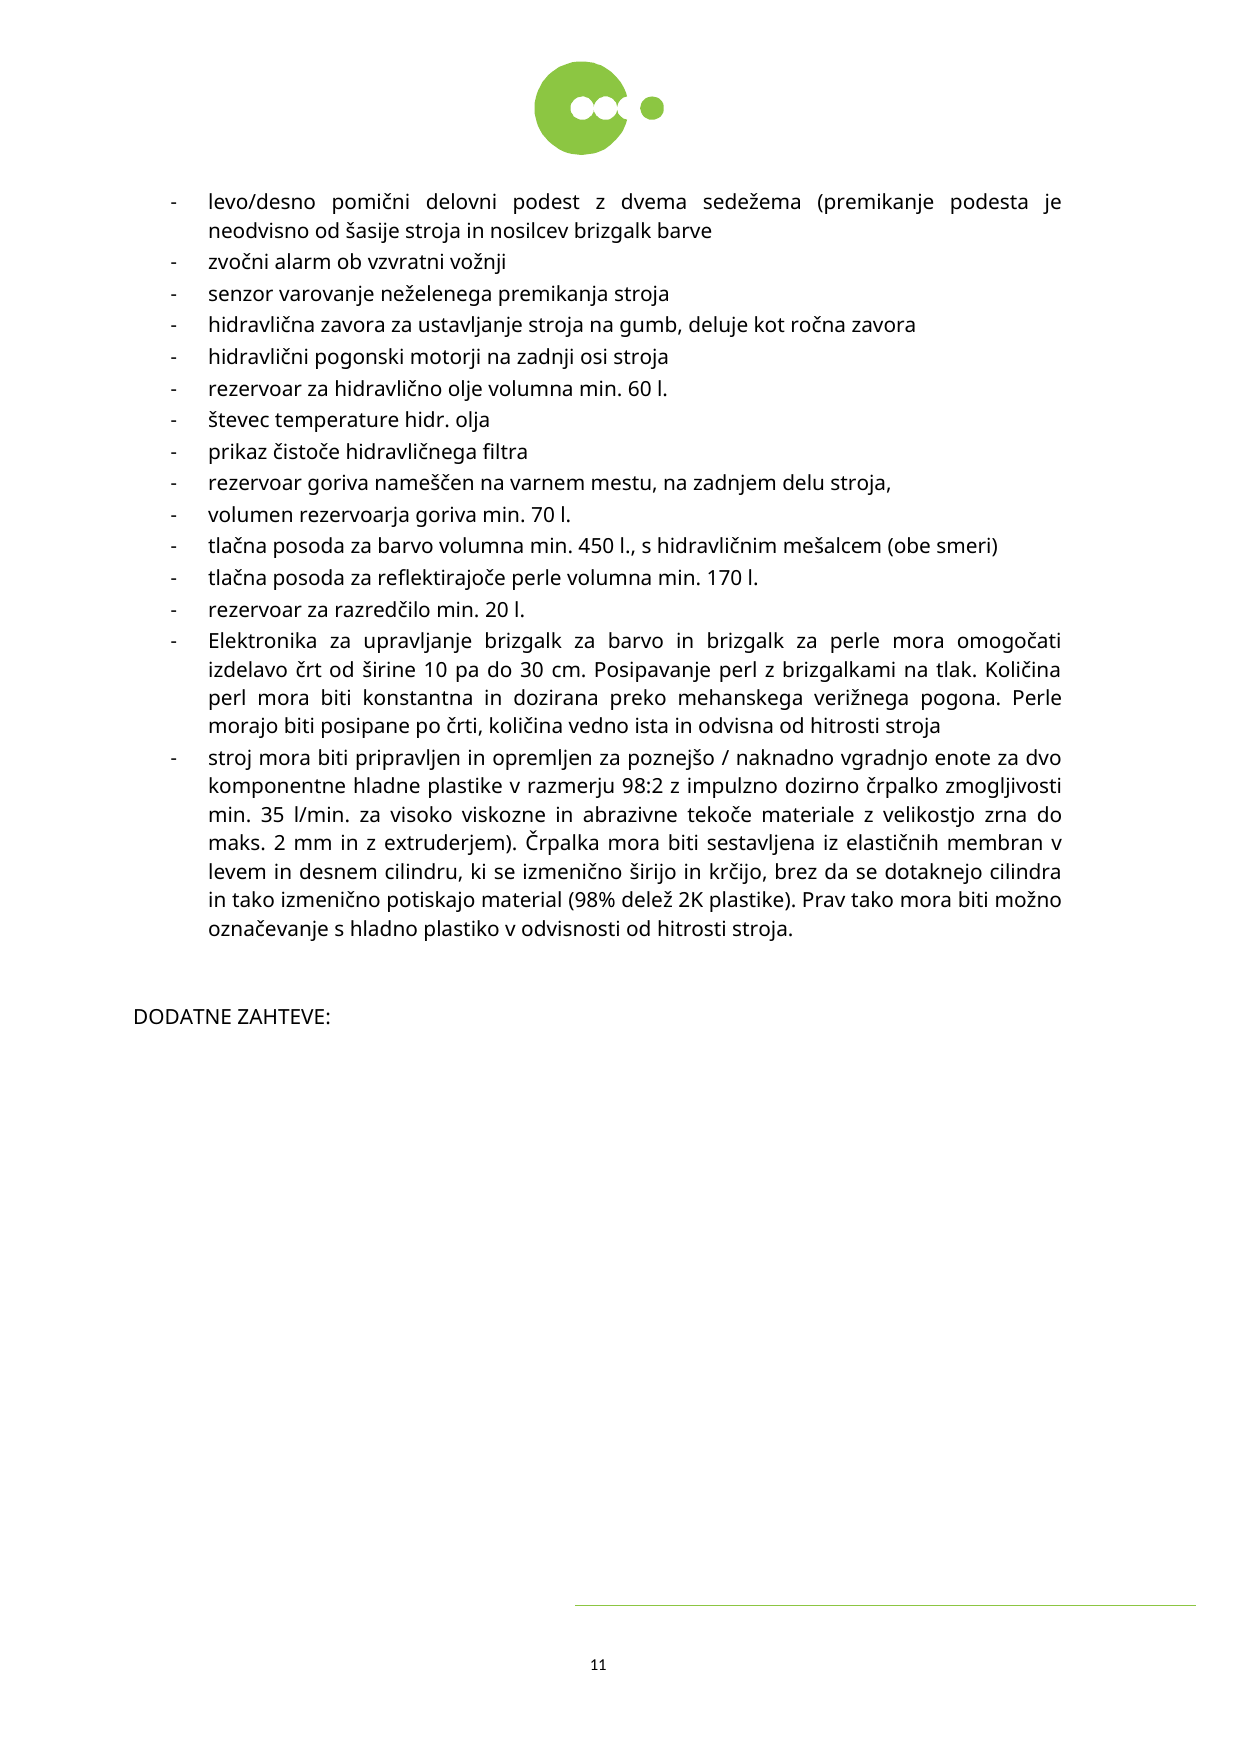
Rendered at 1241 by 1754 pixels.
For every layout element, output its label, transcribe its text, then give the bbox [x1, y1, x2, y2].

list tlačna posoda za barvo volumna min. 450 l., s hidravličnim mešalcem (obe smeri) [170, 532, 1063, 560]
list hidravlična zavora za ustavljanje stroja na gumb, deluje kot ročna zavora [170, 311, 1063, 339]
list zvočni alarm ob vzvratni vožnji [170, 247, 1063, 276]
list rezervoar za hidravlično olje volumna min. 60 l. [170, 374, 1063, 402]
list senzor varovanje neželenega premikanja stroja [170, 279, 1063, 307]
text DODATNE ZAHTEVE: [133, 1002, 1063, 1031]
list hidravlični pogonski motorji na zadnji osi stroja [170, 342, 1063, 371]
list levo/desno pomični delovni podest z dvema sedežema (premikanje podesta je neodvisno od šasije stroja in nosilcev brizgalk barve [170, 187, 1063, 244]
list Elektronika za upravljanje brizgalk za barvo in brizgalk za perle mora omogočati izdelavo črt od širine 10 pa do 30 cm. Posipavanje perl z brizgalkami na tlak. Količina perl mora biti konstantna in dozirana preko mehanskega verižnega pogona. Perle morajo biti posipane po črti, količina vedno ista in odvisna od hitrosti stroja [170, 626, 1063, 740]
list prikaz čistoče hidravličnega filtra [170, 437, 1063, 465]
list stroj mora biti pripravljen in opremljen za poznejšo / naknadno vgradnjo enote za dvo komponentne hladne plastike v razmerju 98:2 z impulzno dozirno črpalko zmogljivosti min. 35 l/min. za visoko viskozne in abrazivne tekoče materiale z velikostjo zrna do maks. 2 mm in z extruderjem). Črpalka mora biti sestavljena iz elastičnih membran v levem in desnem cilindru, ki se izmenično širijo in krčijo, brez da se dotaknejo cilindra in tako izmenično potiskajo material (98% delež 2K plastike). Prav tako mora biti možno označevanje s hladno plastiko v odvisnosti od hitrosti stroja. [170, 743, 1063, 942]
list tlačna posoda za reflektirajoče perle volumna min. 170 l. [170, 563, 1063, 592]
list rezervoar za razredčilo min. 20 l. [170, 595, 1063, 623]
list števec temperature hidr. olja [170, 405, 1063, 434]
list rezervoar goriva nameščen na varnem mestu, na zadnjem delu stroja, [170, 468, 1063, 497]
list volumen rezervoarja goriva min. 70 l. [170, 500, 1063, 528]
